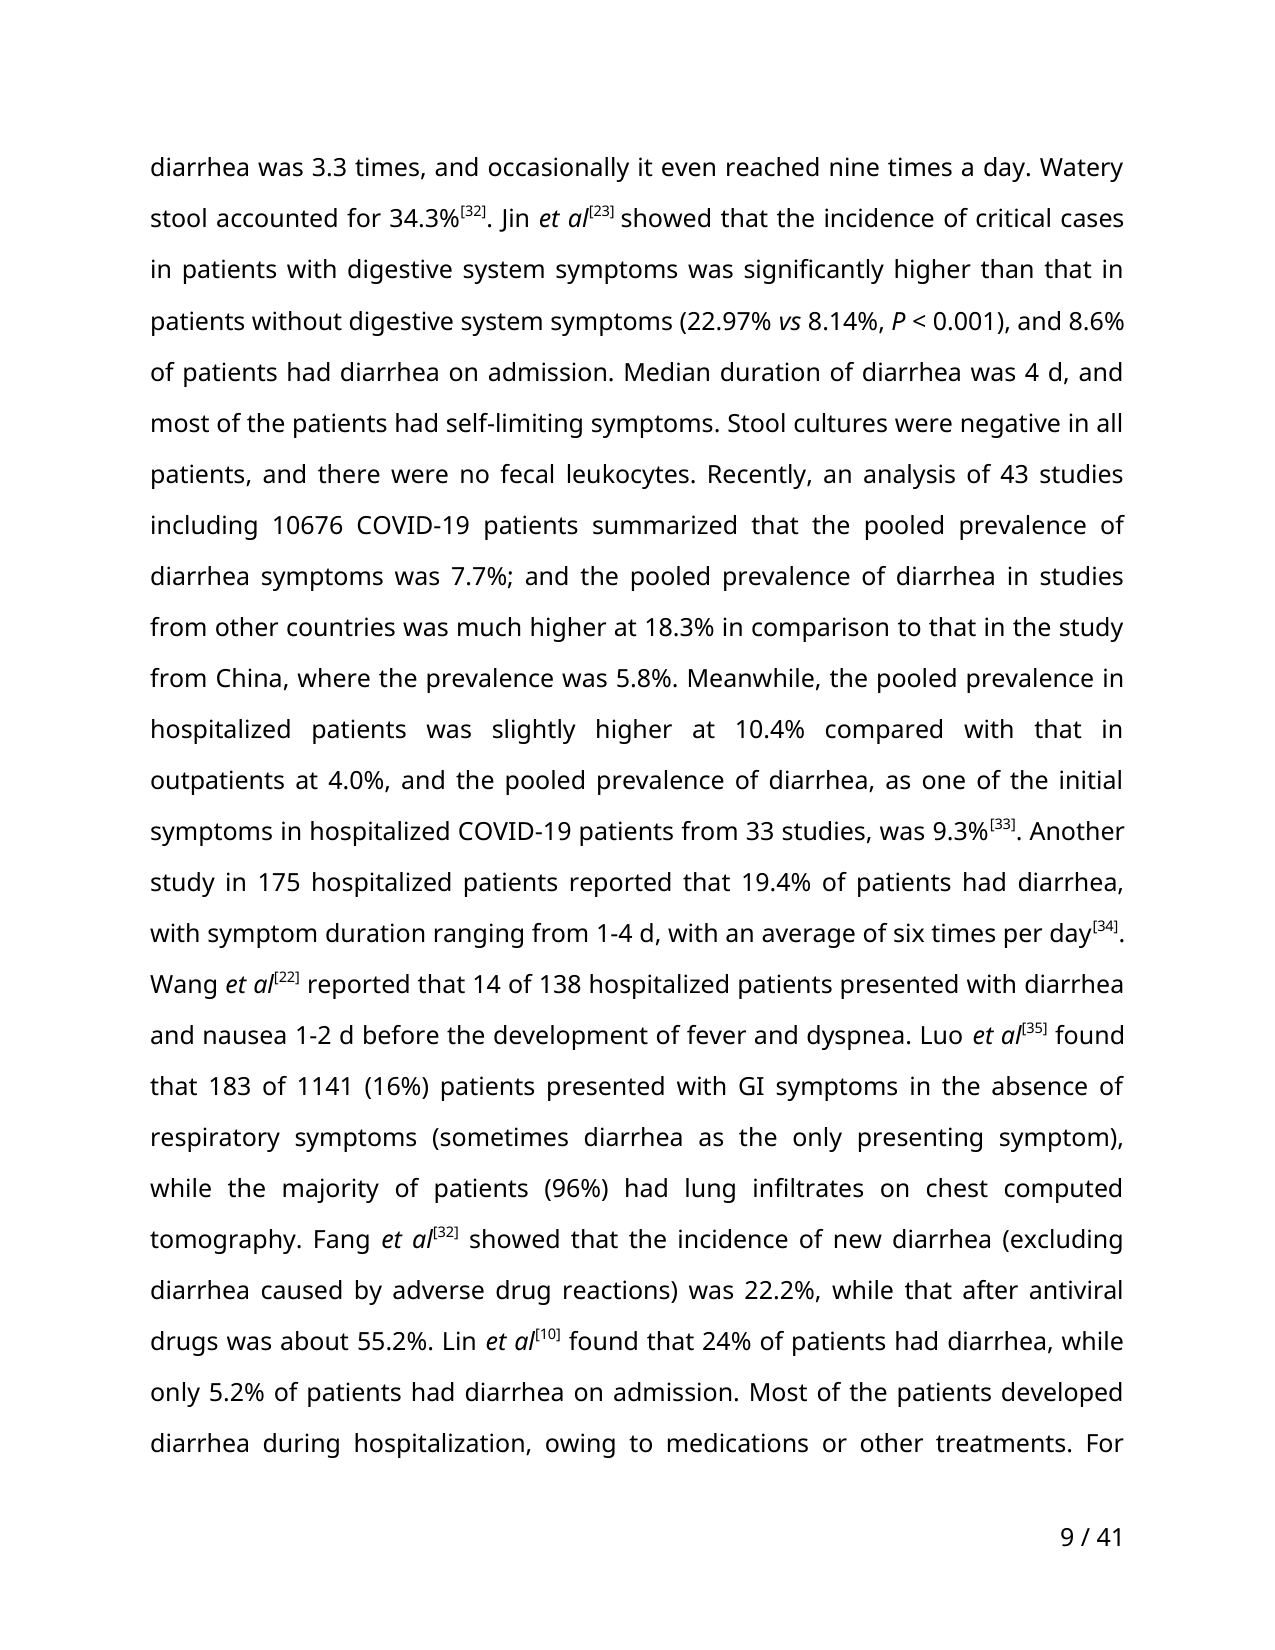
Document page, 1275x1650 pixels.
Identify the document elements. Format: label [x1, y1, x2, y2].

text [150, 150, 1125, 1460]
